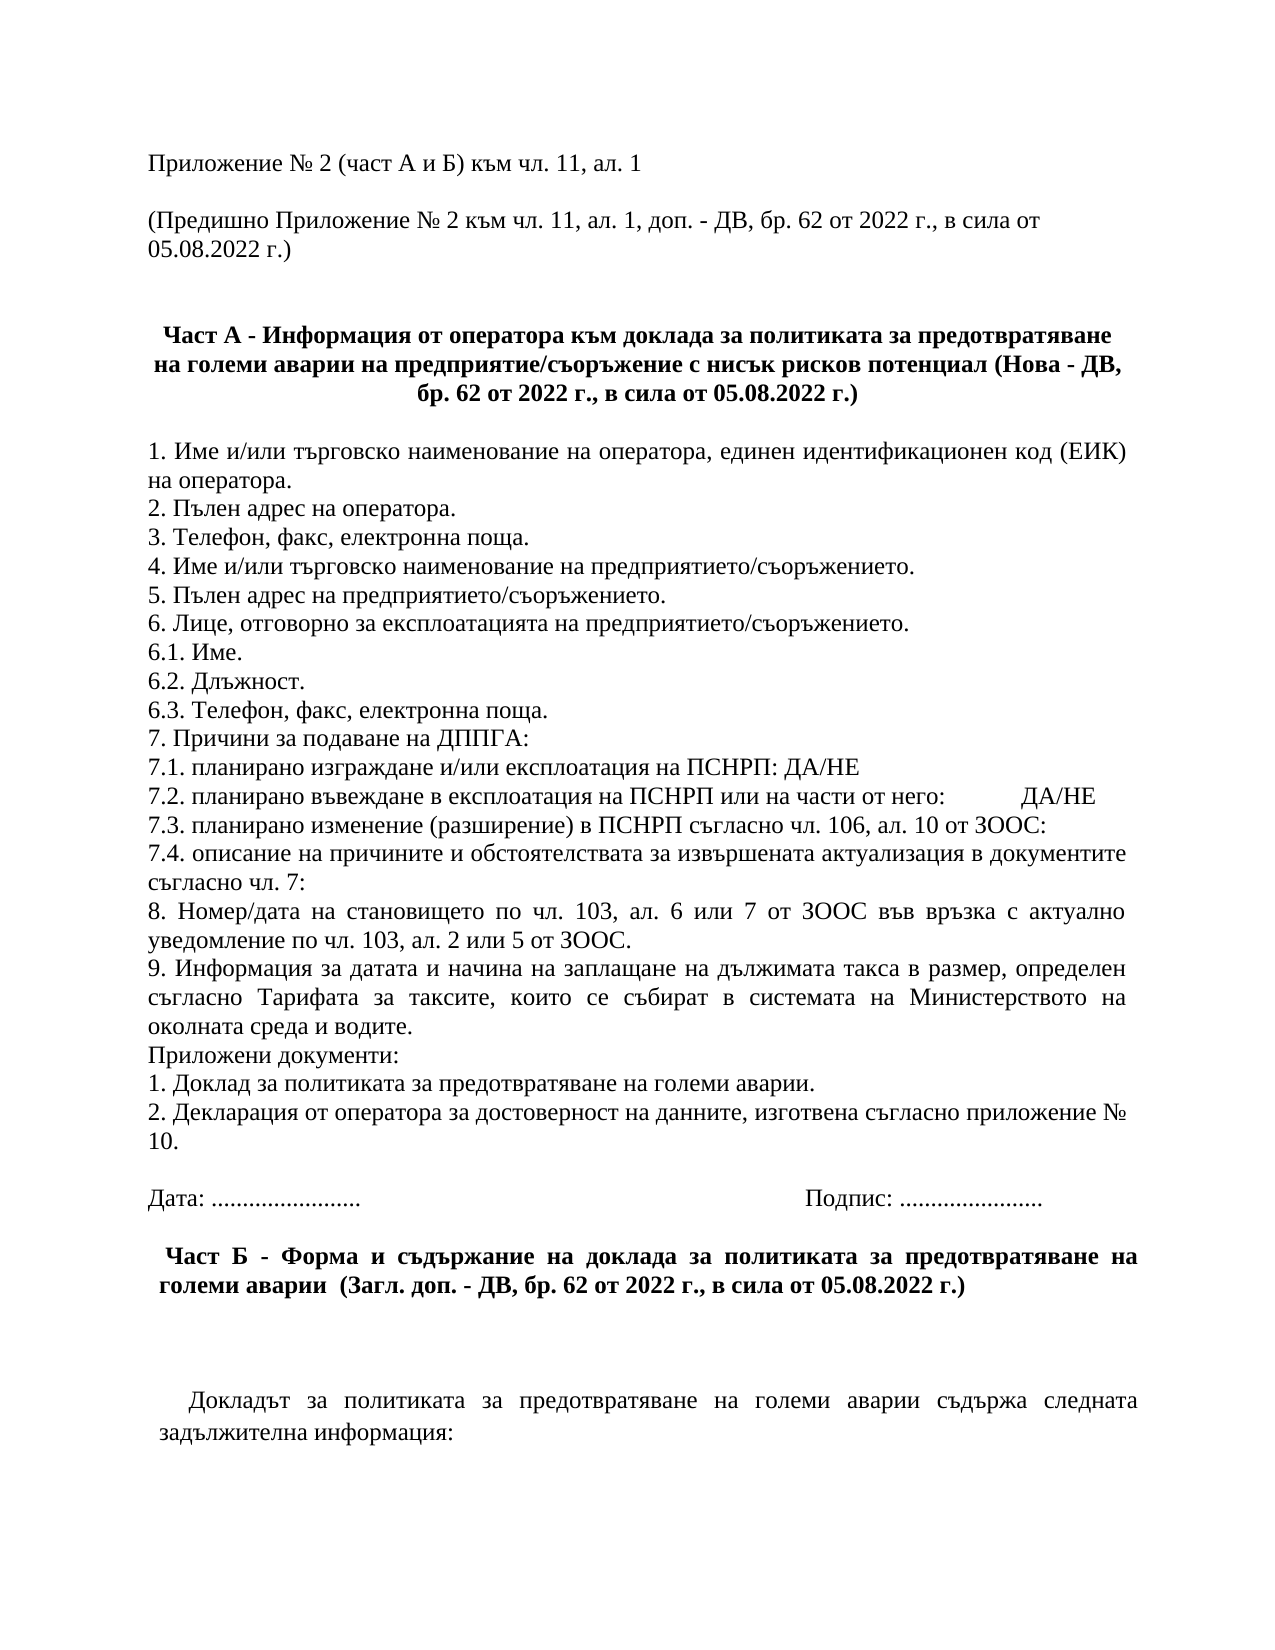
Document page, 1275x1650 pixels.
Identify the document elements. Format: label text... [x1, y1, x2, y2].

text 2. Пълен адрес на оператора. [148, 493, 1127, 522]
text 4. Име и/или търговско наименование на предприятието/съоръжението. [148, 551, 1127, 580]
text 7.4. описание на причините и обстоятелствата за извършената актуализация в документите съгласно чл. 7: [148, 838, 1127, 896]
text 5. Пълен адрес на предприятието/съоръжението. [148, 580, 1127, 608]
text 6.1. Име. [148, 637, 1127, 666]
text 7. Причини за подаване на ДППГА: [148, 723, 1127, 752]
text 7.2. планирано въвеждане в експлоатация на ПСНРП или на части от него: ДА/НЕ [148, 781, 1127, 810]
text 6. Лице, отговорно за експлоатацията на предприятието/съоръжението. [148, 608, 1127, 637]
text 9. Информация за датата и начина на заплащане на дължимата такса в размер, определен съгласно Тарифата за таксите, които се събират в системата на Министерството на околната среда и водите. [148, 953, 1127, 1040]
text 8. Номер/дата на становището по чл. 103, ал. 6 или 7 от ЗООС във връзка с актуално уведомление по чл. 103, ал. 2 или 5 от ЗООС. [148, 896, 1127, 953]
text Дата: ........................ Подпис: ....................... [148, 1183, 1127, 1212]
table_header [148, 1241, 1150, 1477]
text 1. Доклад за политиката за предотвратяване на големи аварии. [148, 1068, 1127, 1097]
text 7.3. планирано изменение (разширение) в ПСНРП съгласно чл. 106, ал. 10 от ЗООС: [148, 810, 1127, 838]
text 3. Телефон, факс, електронна поща. [148, 522, 1127, 551]
text 6.3. Телефон, факс, електронна поща. [148, 695, 1127, 723]
text Приложени документи: [148, 1040, 1127, 1068]
text 7.1. планирано изграждане и/или експлоатация на ПСНРП: ДА/НЕ [148, 752, 1127, 781]
text Част А - Информация от оператора към доклада за политиката за предотвратяване на големи аварии на предприятие/съоръжение с нисък рисков потенциал (Нова - ДВ, бр. 62 от 2022 г., в сила от 05.08.2022 г.) [148, 321, 1127, 407]
text 6.2. Длъжност. [148, 666, 1127, 695]
text (Предишно Приложение № 2 към чл. 11, ал. 1, доп. - ДВ, бр. 62 от 2022 г., в сила от 05.08.2022 г.) [148, 205, 1127, 263]
text 1. Име и/или търговско наименование на оператора, единен идентификационен код (ЕИК) на оператора. [148, 436, 1127, 493]
text Приложение № 2 (част А и Б) към чл. 11, ал. 1 [148, 148, 1127, 176]
text 2. Декларация от оператора за достоверност на данните, изготвена съгласно приложение № 10. [148, 1097, 1127, 1155]
